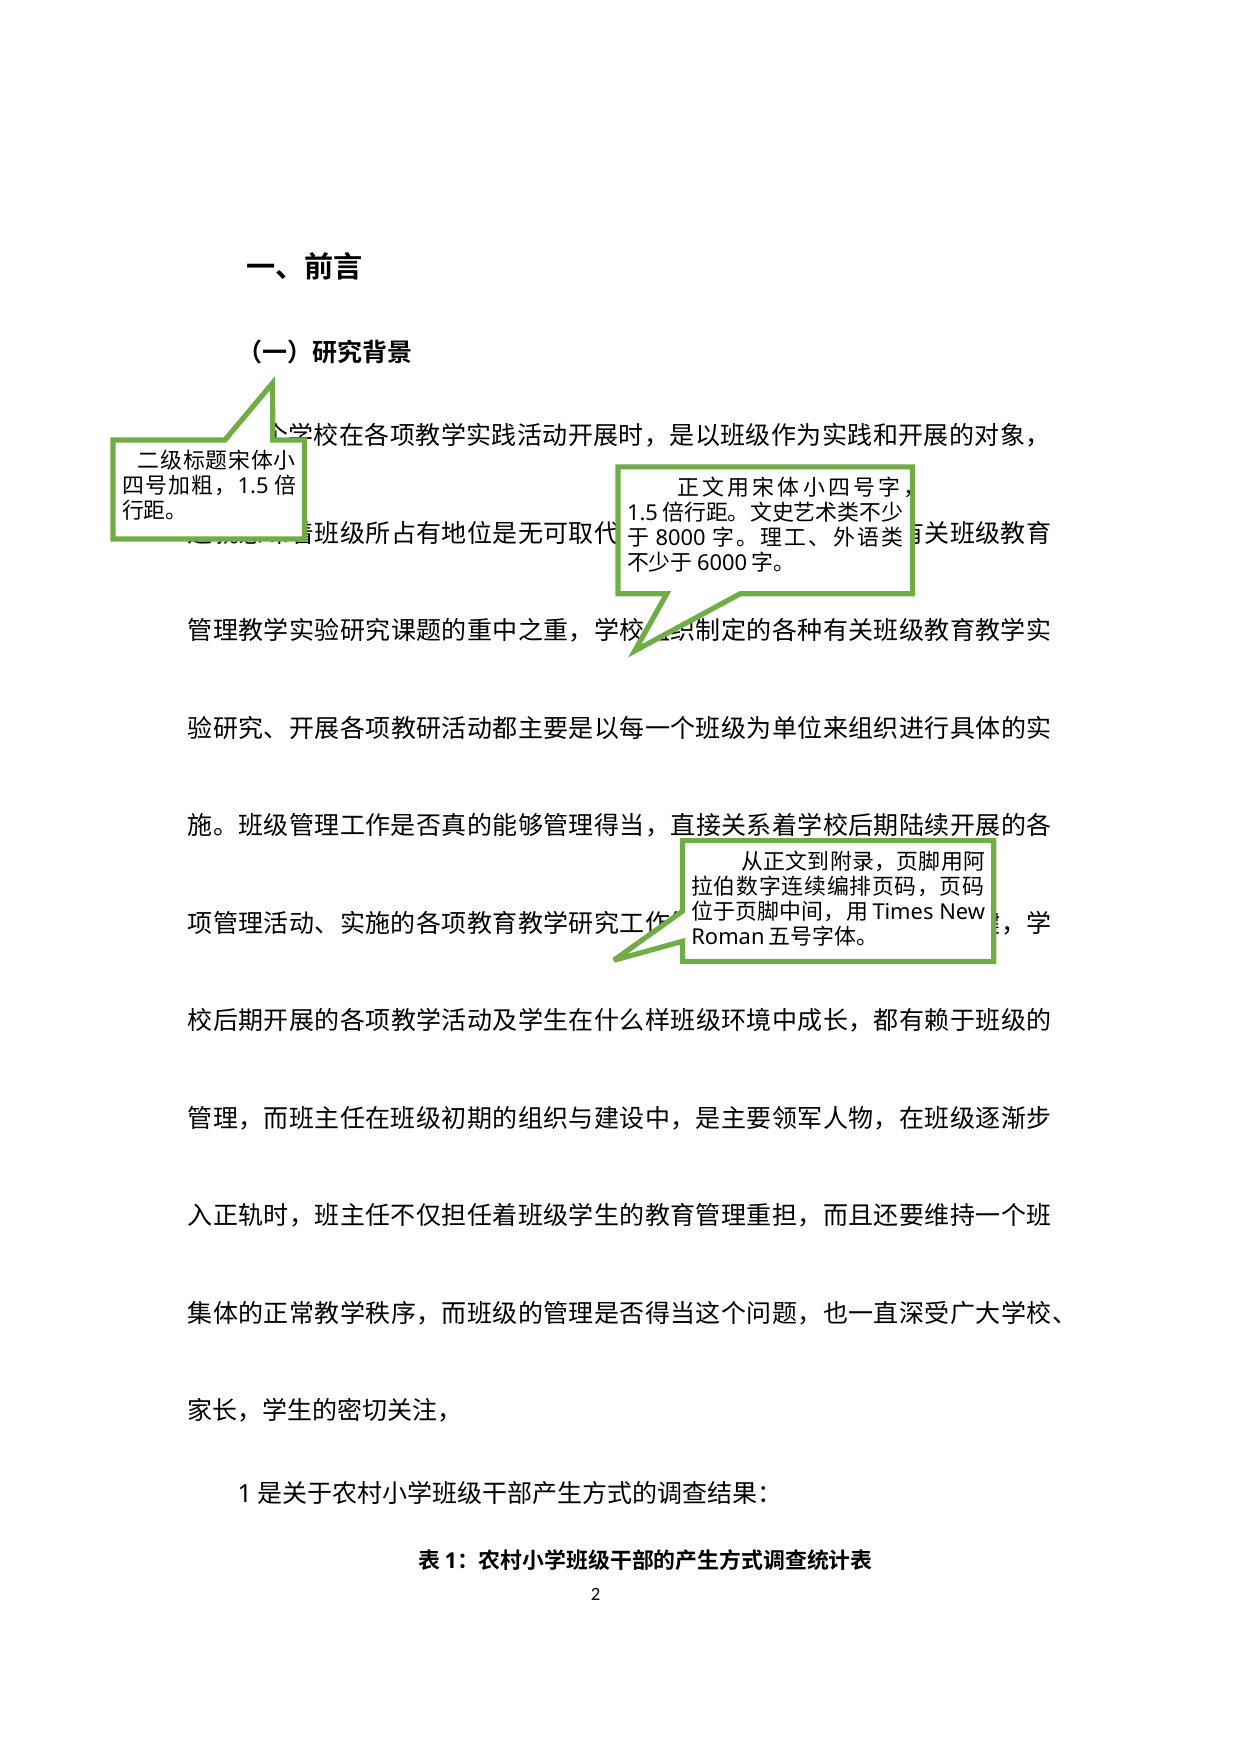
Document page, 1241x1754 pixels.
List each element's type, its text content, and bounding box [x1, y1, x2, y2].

text 1是关于农村小学班级干部产生方式的调查结果： [187, 1459, 1053, 1524]
text 表1：农村小学班级干部的产生方式调查统计表 [187, 1542, 1053, 1575]
text 一个学校在各项教学实践活动开展时，是以班级作为实践和开展的对象，这就意味着班级所占有地位是无可取代，是学校组织制定的各项有关班级教育管理教学实验研究课题的重中之重，学校组织制定的各种有关班级教育教学实验研究、开展各项教研活动都主要是以每一个班级为单位来组织进行具体的实施。班级管理工作是否真的能够管理得当，直接关系着学校后期陆续开展的各项管理活动、实施的各项教育教学研究工作能否得以顺利开展的一个关键，学校后期开展的各项教学活动及学生在什么样班级环境中成长，都有赖于班级的管理，而班主任在班级初期的组织与建设中，是主要领军人物，在班级逐渐步入正轨时，班主任不仅担任着班级学生的教育管理重担，而且还要维持一个班集体的正常教学秩序，而班级的管理是否得当这个问题，也一直深受广大学校、家长，学生的密切关注， [187, 401, 1053, 1441]
text 一、前言 [187, 232, 1053, 297]
text （一）研究背景 [187, 318, 1053, 383]
